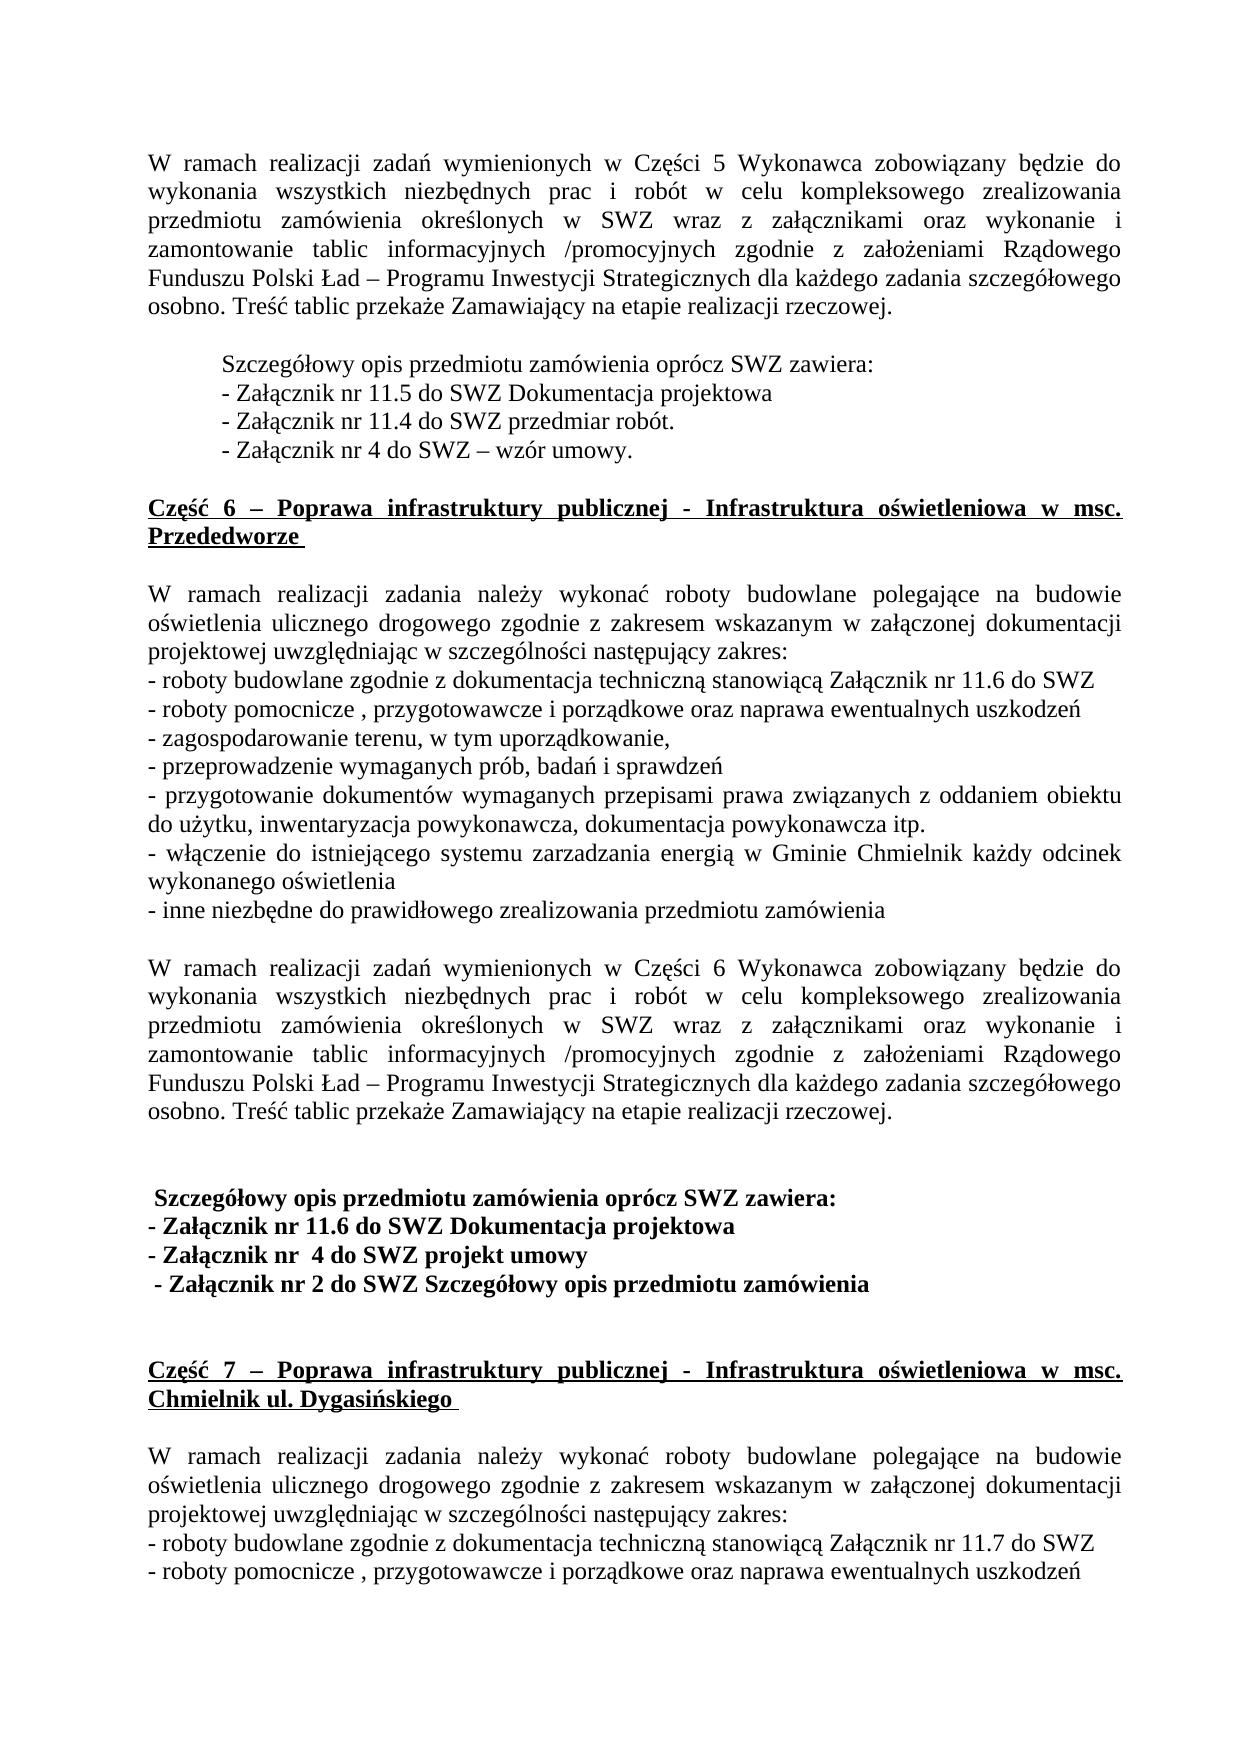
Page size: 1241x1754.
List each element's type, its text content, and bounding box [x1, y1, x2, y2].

text Część 6 – Poprawa infrastruktury publicznej - Infrastruktura oświetleniowa w msc. Przededworze [148, 493, 1122, 518]
text - Załącznik nr 4 do SWZ projekt umowy [148, 1240, 1122, 1269]
text W ramach realizacji zadań wymienionych w Części 5 Wykonawca zobowiązany będzie do wykonania wszystkich niezbędnych prac i robót w celu kompleksowego zrealizowania przedmiotu zamówienia określonych w SWZ wraz z załącznikami oraz wykonanie i zamontowanie tablic informacyjnych /promocyjnych zgodnie z założeniami Rządowego Funduszu Polski Ład – Programu Inwestycji Strategicznych dla każdego zadania szczegółowego osobno. Treść tablic przekaże Zamawiający na etapie realizacji rzeczowej. [148, 148, 1122, 320]
text - roboty pomocnicze , przygotowawcze i porządkowe oraz naprawa ewentualnych uszkodzeń [148, 1556, 1122, 1585]
text - inne niezbędne do prawidłowego zrealizowania przedmiotu zamówienia [148, 895, 1122, 924]
text W ramach realizacji zadania należy wykonać roboty budowlane polegające na budowie oświetlenia ulicznego drogowego zgodnie z zakresem wskazanym w załączonej dokumentacji projektowej uwzględniając w szczególności następujący zakres: [148, 579, 1122, 665]
text - Załącznik nr 4 do SWZ – wzór umowy. [221, 435, 1122, 464]
text - roboty budowlane zgodnie z dokumentacja techniczną stanowiącą Załącznik nr 11.7 do SWZ [148, 1528, 1122, 1556]
text - Załącznik nr 11.4 do SWZ przedmiar robót. [221, 406, 1122, 435]
text - Załącznik nr 11.6 do SWZ Dokumentacja projektowa [148, 1211, 1122, 1240]
text W ramach realizacji zadania należy wykonać roboty budowlane polegające na budowie oświetlenia ulicznego drogowego zgodnie z zakresem wskazanym w załączonej dokumentacji projektowej uwzględniając w szczególności następujący zakres: [148, 1441, 1122, 1528]
text - roboty pomocnicze , przygotowawcze i porządkowe oraz naprawa ewentualnych uszkodzeń [148, 694, 1122, 723]
text - włączenie do istniejącego systemu zarzadzania energią w Gminie Chmielnik każdy odcinek wykonanego oświetlenia [148, 838, 1122, 895]
text - przeprowadzenie wymaganych prób, badań i sprawdzeń [148, 751, 1122, 780]
text Szczegółowy opis przedmiotu zamówienia oprócz SWZ zawiera: [148, 1183, 1122, 1211]
text - przygotowanie dokumentów wymaganych przepisami prawa związanych z oddaniem obiektu do użytku, inwentaryzacja powykonawcza, dokumentacja powykonawcza itp. [148, 780, 1122, 838]
text W ramach realizacji zadań wymienionych w Części 6 Wykonawca zobowiązany będzie do wykonania wszystkich niezbędnych prac i robót w celu kompleksowego zrealizowania przedmiotu zamówienia określonych w SWZ wraz z załącznikami oraz wykonanie i zamontowanie tablic informacyjnych /promocyjnych zgodnie z założeniami Rządowego Funduszu Polski Ład – Programu Inwestycji Strategicznych dla każdego zadania szczegółowego osobno. Treść tablic przekaże Zamawiający na etapie realizacji rzeczowej. [148, 953, 1122, 1125]
text Szczegółowy opis przedmiotu zamówienia oprócz SWZ zawiera: [221, 349, 1122, 378]
text - Załącznik nr 11.5 do SWZ Dokumentacja projektowa [221, 378, 1122, 406]
text Część 6 – Poprawa infrastruktury publicznej - Infrastruktura oświetleniowa w msc. Przededworze [148, 519, 1122, 550]
text Część 7 – Poprawa infrastruktury publicznej - Infrastruktura oświetleniowa w msc. Chmielnik ul. Dygasińskiego [148, 1382, 1122, 1413]
text - roboty budowlane zgodnie z dokumentacja techniczną stanowiącą Załącznik nr 11.6 do SWZ [148, 665, 1122, 694]
text - Załącznik nr 2 do SWZ Szczegółowy opis przedmiotu zamówienia [148, 1269, 1122, 1298]
text Część 7 – Poprawa infrastruktury publicznej - Infrastruktura oświetleniowa w msc. Chmielnik ul. Dygasińskiego [148, 1355, 1122, 1380]
text - zagospodarowanie terenu, w tym uporządkowanie, [148, 723, 1122, 751]
